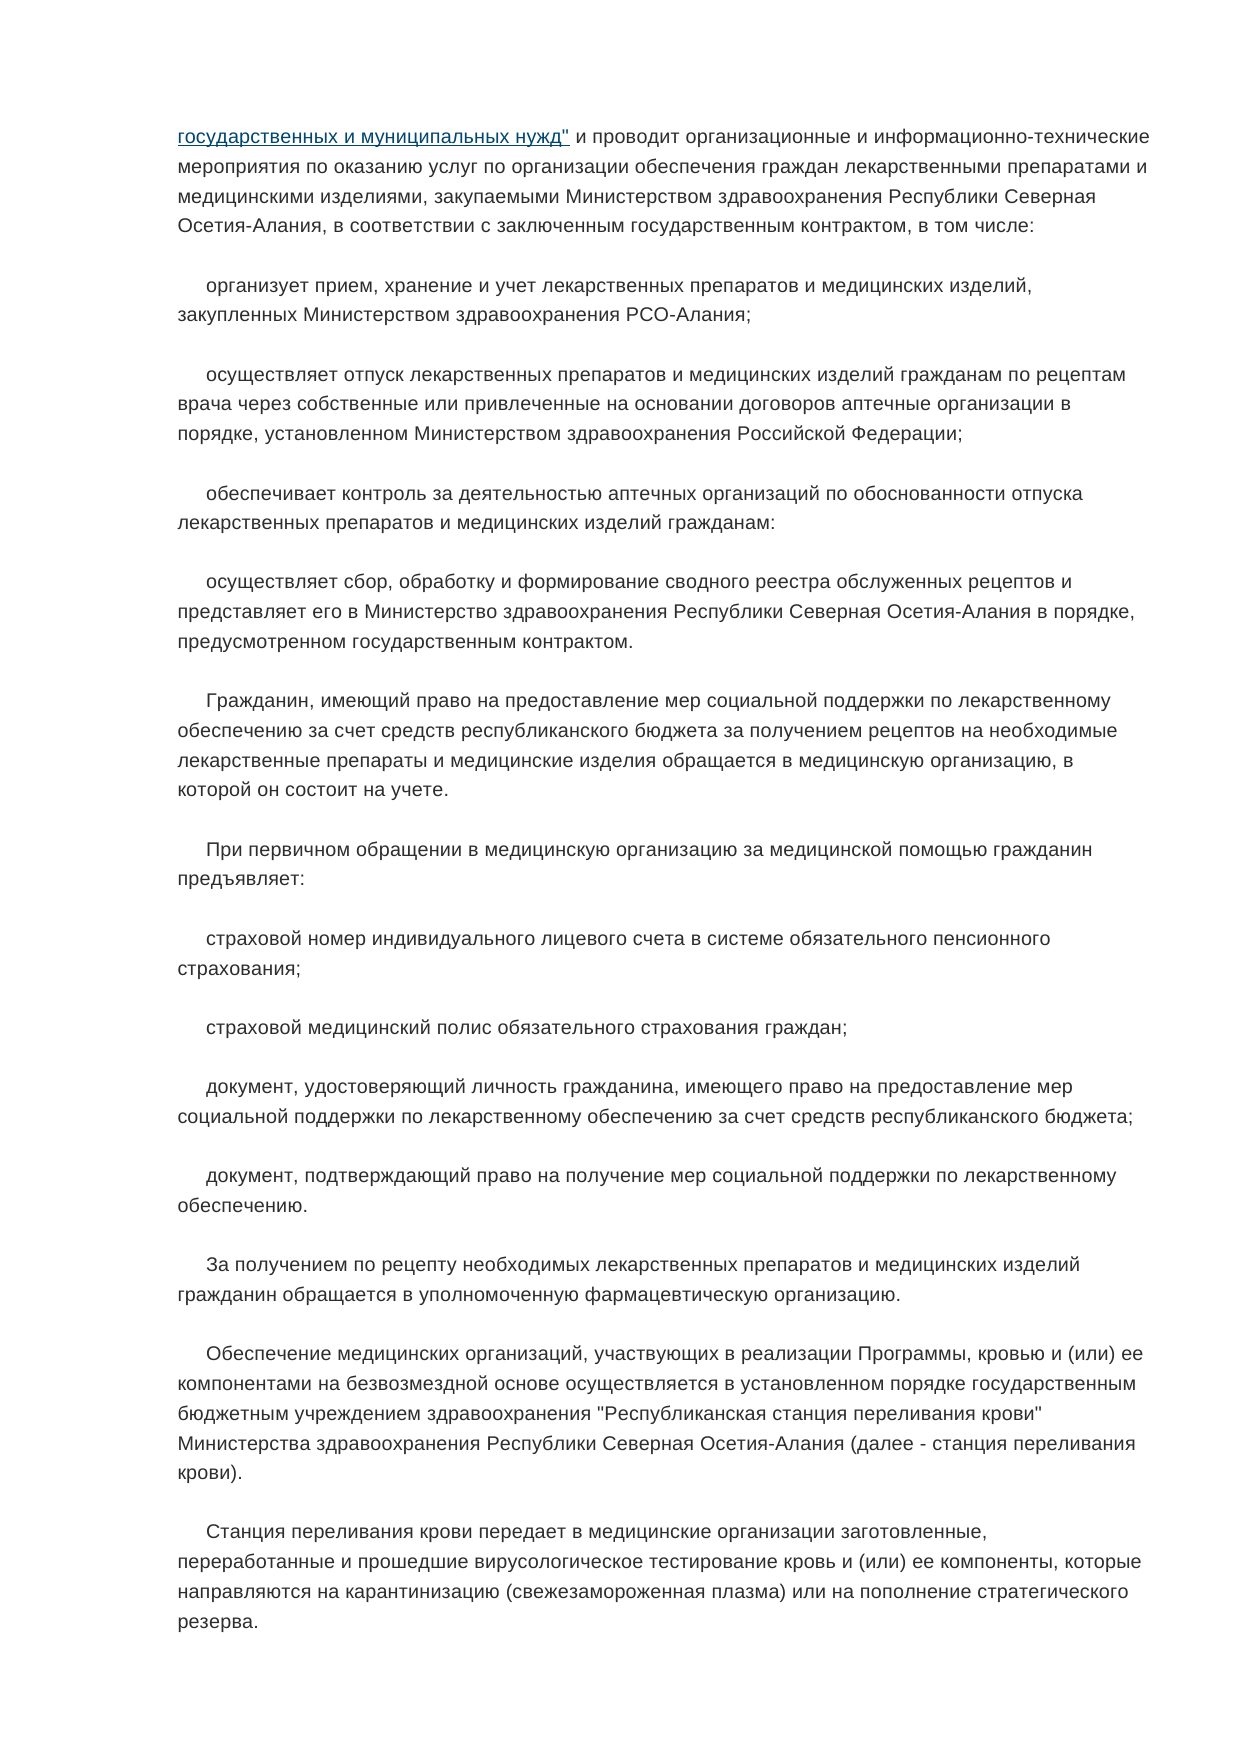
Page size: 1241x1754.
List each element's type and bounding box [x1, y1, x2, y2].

text [177, 118, 1152, 1632]
